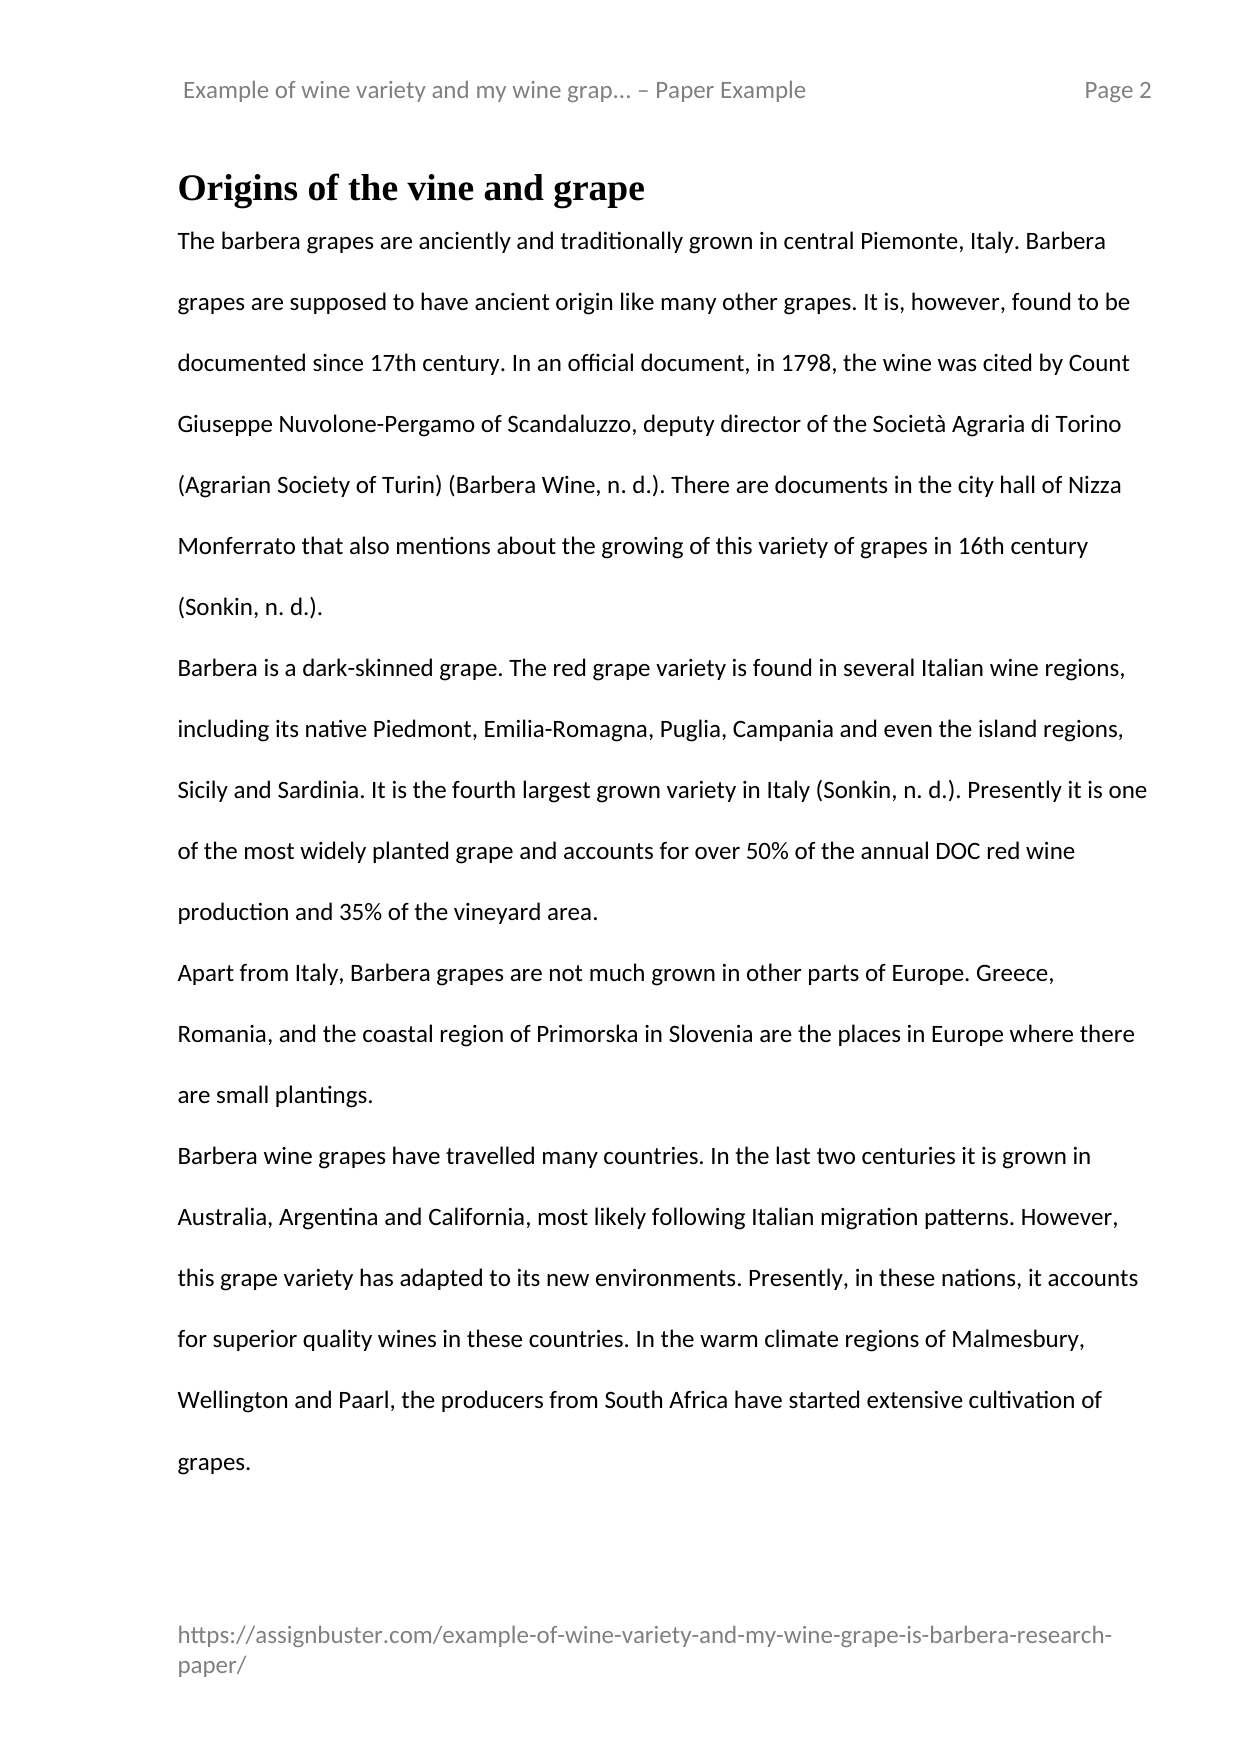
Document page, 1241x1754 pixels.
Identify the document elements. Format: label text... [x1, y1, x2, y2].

subtitle Origins of the vine and grape [177, 166, 1152, 209]
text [177, 225, 1152, 1476]
